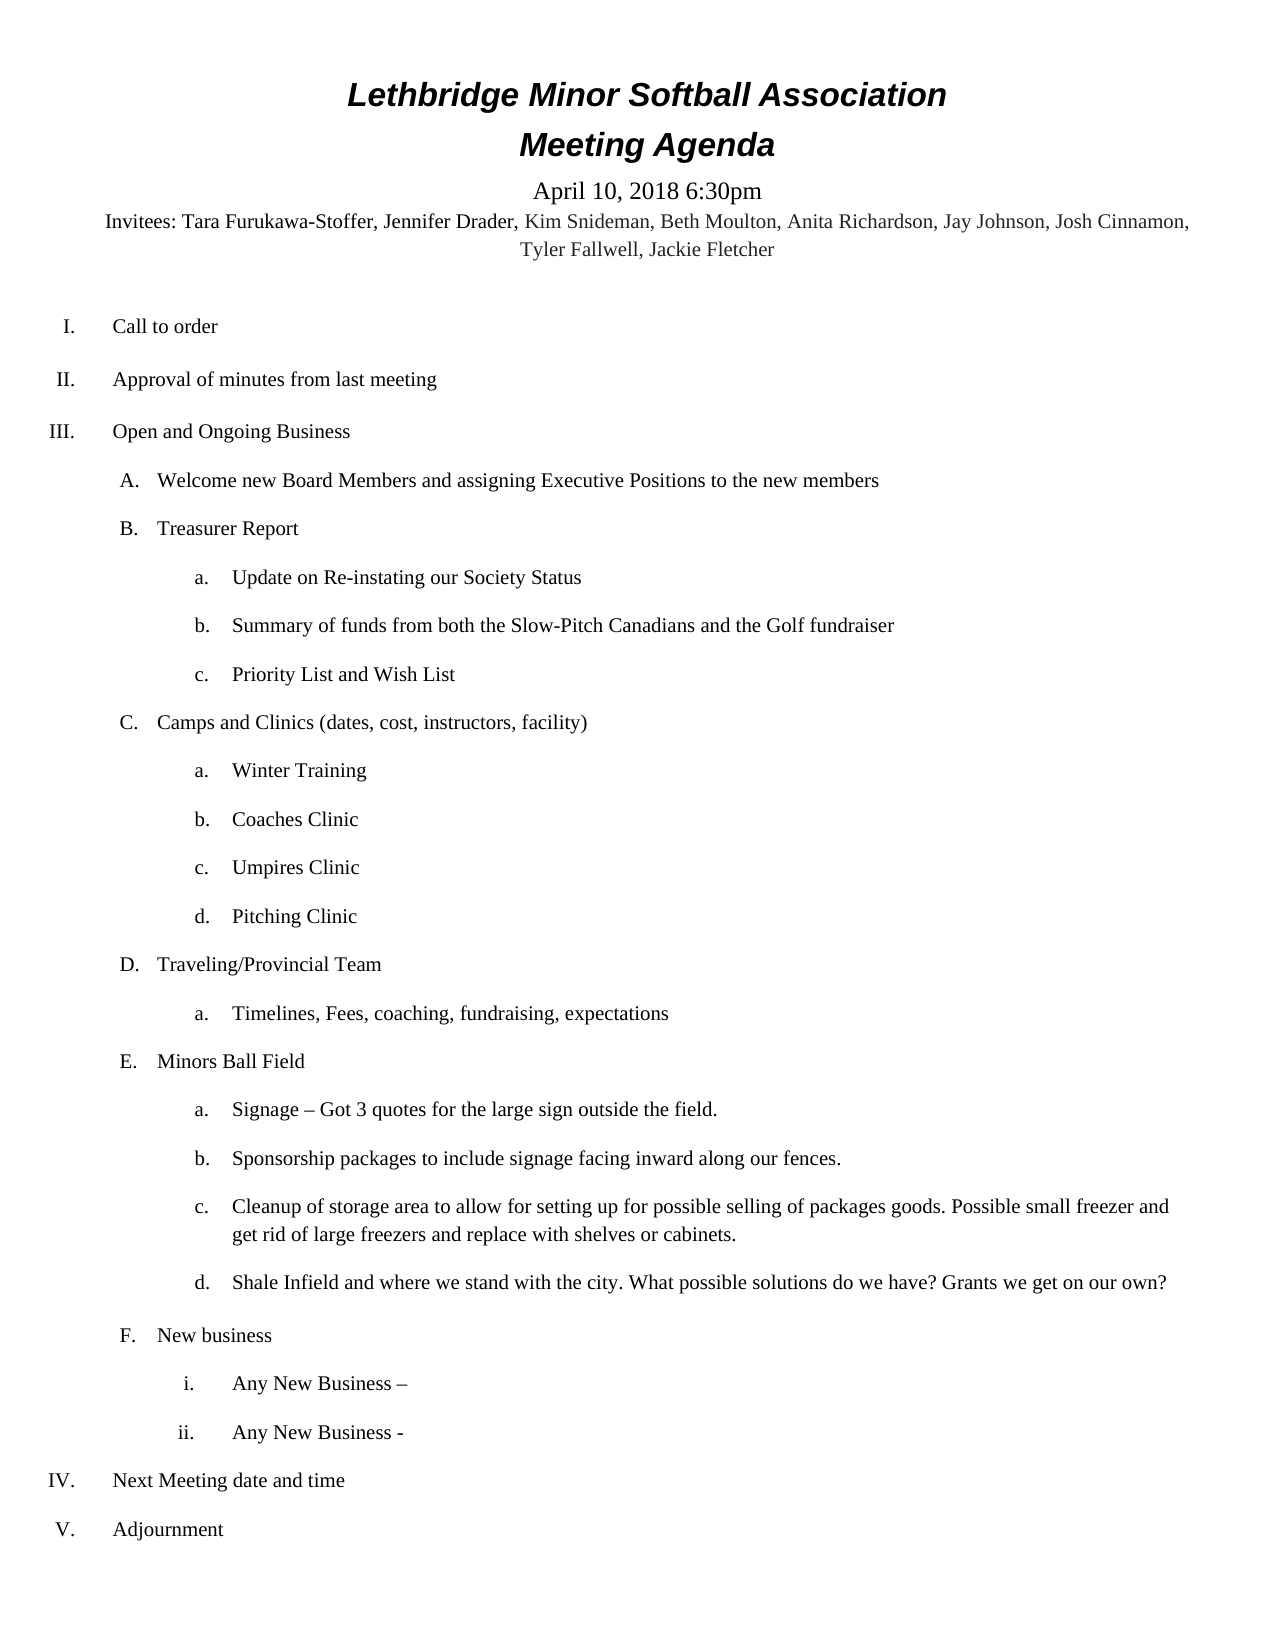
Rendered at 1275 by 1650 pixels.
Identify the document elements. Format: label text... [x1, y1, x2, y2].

list Approval of minutes from last meeting [75, 367, 1200, 391]
subtitle Meeting Agenda [94, 125, 1200, 164]
subtitle 6:30pm [94, 176, 1200, 204]
subtitle Lethbridge Minor Softball Association [94, 75, 1200, 113]
list Priority List and Wish List [194, 661, 1200, 686]
list Traveling/Provincial Team [119, 952, 1200, 976]
list Cleanup of storage area to allow for setting up for possible selling of packages goods. Possible small freezer and get rid of large freezers and replace with shelves or cabinets. [194, 1194, 1200, 1246]
list Treasurer Report [119, 516, 1200, 540]
list Any New Business – [194, 1371, 1200, 1395]
list Sponsorship packages to include signage facing inward along our fences. [194, 1146, 1200, 1170]
list Signage – Got 3 quotes for the large sign outside the field. [194, 1097, 1200, 1121]
list Umpires Clinic [194, 855, 1200, 879]
list Pitching Clinic [194, 904, 1200, 928]
list Update on Re-instating our Society Status [194, 564, 1200, 589]
list Summary of funds from both the Slow-Pitch Canadians and the Golf fundraiser [194, 613, 1200, 637]
list Shale Infield and where we stand with the city. What possible solutions do we have? Grants we get on our own? [194, 1270, 1200, 1294]
list Camps and Clinics (dates, cost, instructors, facility) [119, 710, 1200, 734]
list Any New Business - [194, 1420, 1200, 1444]
list Open and Ongoing Business [75, 419, 1200, 443]
list Winter Training [194, 758, 1200, 782]
list New business [119, 1323, 1200, 1347]
list Coaches Clinic [194, 807, 1200, 831]
list Adjournment [75, 1517, 1200, 1541]
list Welcome new Board Members and assigning Executive Positions to the new members [119, 468, 1200, 492]
subtitle Invitees: Tara Furukawa-Stoffer, Jennifer Drader, Kim Snideman, Beth Moulton, Anita Richardson, Jay Johnson, Josh Cinnamon, Tyler Fallwell, Jackie Fletcher [94, 209, 1200, 261]
list Minors Ball Field [119, 1049, 1200, 1073]
list Call to order [75, 314, 1200, 338]
list Timelines, Fees, coaching, fundraising, expectations [194, 1001, 1200, 1024]
list Next Meeting date and time [75, 1468, 1200, 1492]
